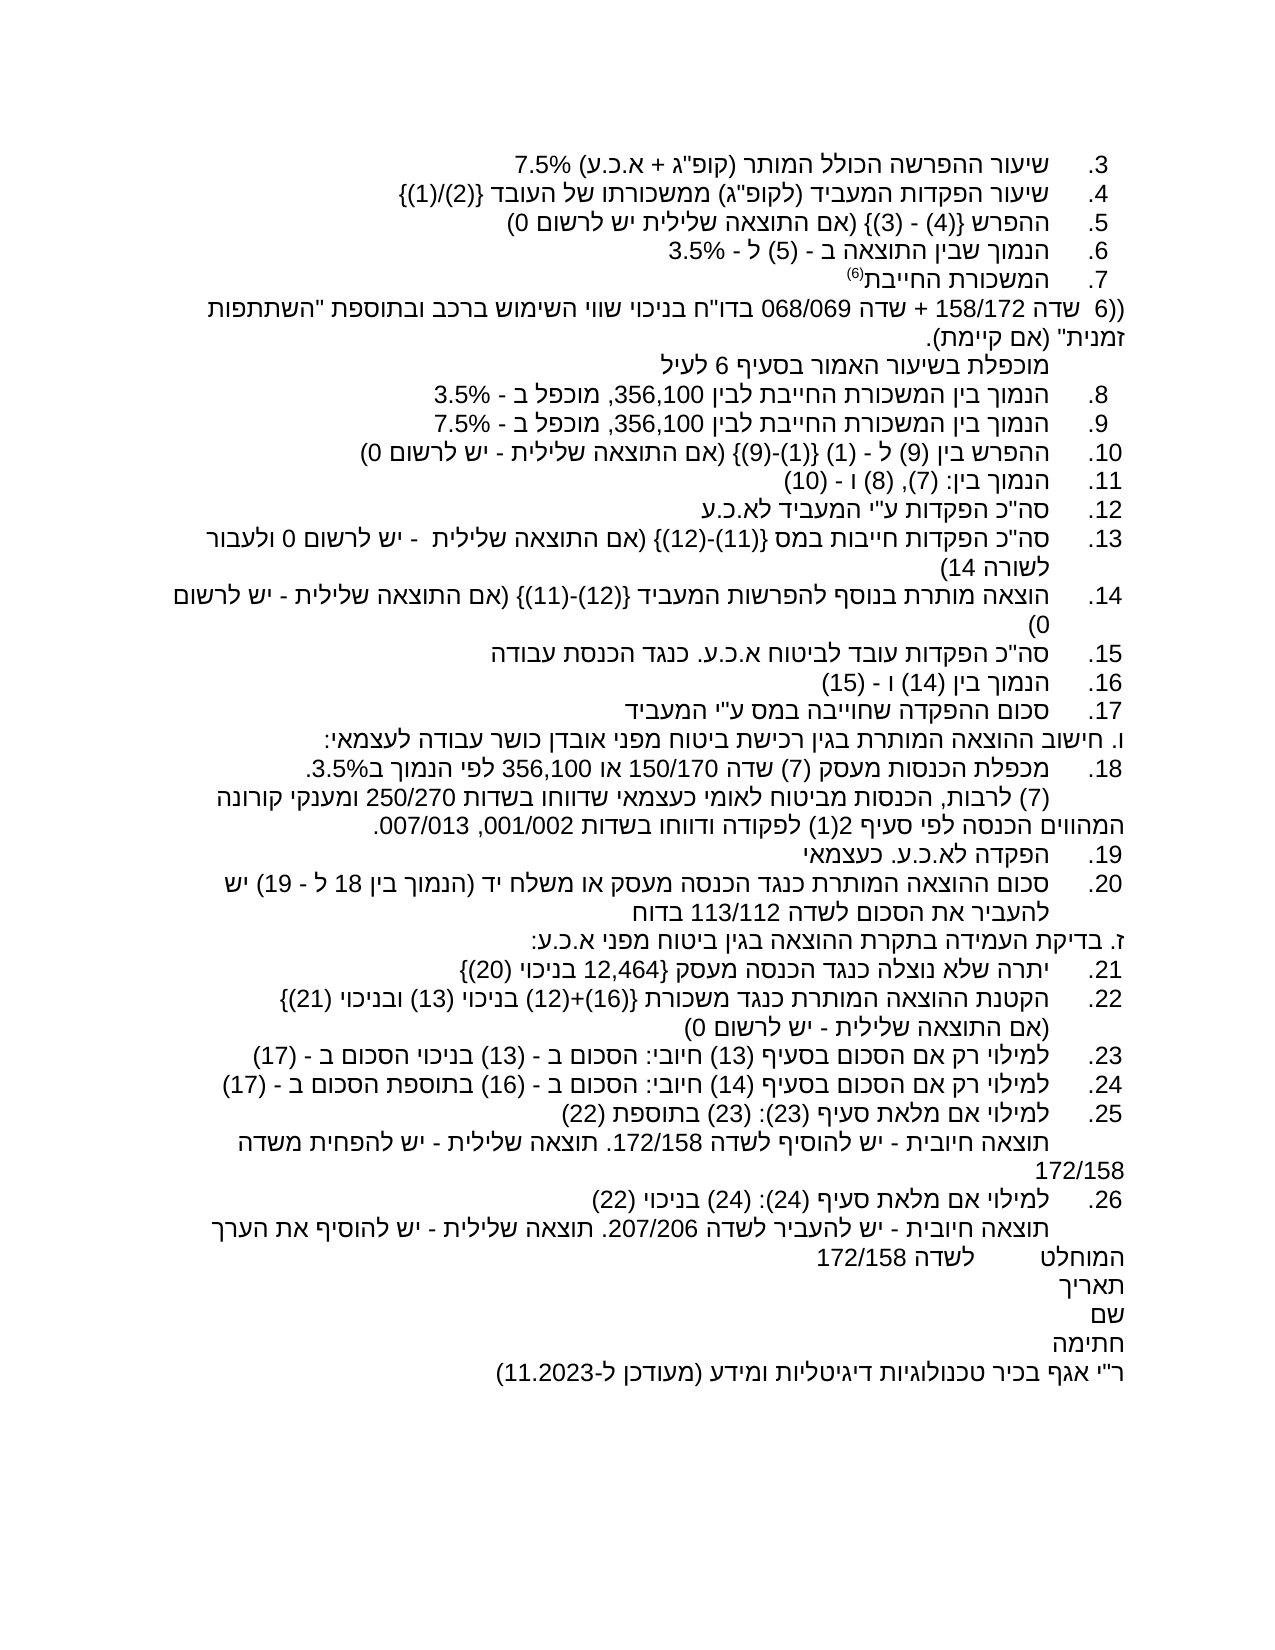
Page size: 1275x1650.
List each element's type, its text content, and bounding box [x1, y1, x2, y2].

list למילוי אם מלאת סעיף (24): (24) בניכוי (22) [150, 1185, 1087, 1214]
list מכפלת הכנסות מעסק (7) שדה 150/170 או 356,100 לפי הנמוך ב3.5%. [150, 754, 1087, 782]
text ((6 שדה 158/172 + שדה 068/069 בדו"ח בניכוי שווי השימוש ברכב ובתוספת "השתתפות זמנית" (אם קיימת). [150, 294, 1125, 351]
list הנמוך בין (14) ו - (15) [150, 667, 1087, 696]
list למילוי אם מלאת סעיף (23): (23) בתוספת (22) [150, 1099, 1087, 1127]
text (7) לרבות, הכנסות מביטוח לאומי כעצמאי שדווחו בשדות 250/270 ומענקי קורונה המהווים הכנסה לפי סעיף 2(1) לפקודה ודווחו בשדות 001/002, 007/013. [150, 782, 1125, 840]
text ז. בדיקת העמידה בתקרת ההוצאה בגין ביטוח מפני א.כ.ע: [150, 926, 1125, 955]
list סה"כ הפקדות ע"י המעביד לא.כ.ע [150, 495, 1087, 524]
text תוצאה חיובית - יש להוסיף לשדה 172/158. תוצאה שלילית - יש להפחית משדה 172/158 [150, 1127, 1125, 1185]
list שיעור הפקדות המעביד (לקופ"ג) ממשכורתו של העובד {(2)/(1)} [150, 179, 1087, 207]
list הנמוך בין המשכורת החייבת לבין 356,100, מוכפל ב - 3.5% [150, 380, 1087, 409]
text ו. חישוב ההוצאה המותרת בגין רכישת ביטוח מפני אובדן כושר עבודה לעצמאי: [150, 725, 1125, 754]
text תאריך [150, 1271, 1125, 1300]
list הוצאה מותרת בנוסף להפרשות המעביד {(12)-(11)} (אם התוצאה שלילית - יש לרשום 0) [150, 581, 1087, 639]
list למילוי רק אם הסכום בסעיף (14) חיובי: הסכום ב - (16) בתוספת הסכום ב - (17) [150, 1070, 1087, 1099]
list יתרה שלא נוצלה כנגד הכנסה מעסק {12,464 בניכוי (20)} [150, 955, 1087, 984]
list סכום ההוצאה המותרת כנגד הכנסה מעסק או משלח יד (הנמוך בין 18 ל - 19) יש להעביר את הסכום לשדה 113/112 בדוח [150, 869, 1087, 926]
list למילוי רק אם הסכום בסעיף (13) חיובי: הסכום ב - (13) בניכוי הסכום ב - (17) [150, 1041, 1087, 1070]
list הפקדה לא.כ.ע. כעצמאי [150, 840, 1087, 869]
list ההפרש בין (9) ל - (1) {(1)-(9)} (אם התוצאה שלילית - יש לרשום 0) [150, 437, 1087, 466]
list ההפרש {(4) - (3)} (אם התוצאה שלילית יש לרשום 0) [150, 207, 1087, 236]
list סה"כ הפקדות עובד לביטוח א.כ.ע. כנגד הכנסת עבודה [150, 639, 1087, 667]
text מוכפלת בשיעור האמור בסעיף 6 לעיל [150, 351, 1125, 380]
text (אם התוצאה שלילית - יש לרשום 0) [150, 1012, 1125, 1041]
text ר"י אגף בכיר טכנולוגיות דיגיטליות ומידע (מעודכן ל-11.2023) [150, 1357, 1125, 1386]
text תוצאה חיובית - יש להעביר לשדה 207/206. תוצאה שלילית - יש להוסיף את הערך המוחלט לשדה 172/158 [150, 1214, 1125, 1271]
text שם [150, 1300, 1125, 1329]
list המשכורת החייבת(6) [150, 265, 1087, 294]
list הנמוך בין: (7), (8) ו - (10) [150, 466, 1087, 495]
list סכום ההפקדה שחוייבה במס ע"י המעביד [150, 696, 1087, 725]
list הנמוך בין המשכורת החייבת לבין 356,100, מוכפל ב - 7.5% [150, 409, 1087, 437]
text חתימה [150, 1329, 1125, 1357]
list שיעור ההפרשה הכולל המותר (קופ"ג + א.כ.ע) 7.5% [150, 150, 1087, 179]
list סה"כ הפקדות חייבות במס {(11)-(12)} (אם התוצאה שלילית - יש לרשום 0 ולעבור לשורה 14) [150, 524, 1087, 581]
list הנמוך שבין התוצאה ב - (5) ל - 3.5% [150, 236, 1087, 265]
list הקטנת ההוצאה המותרת כנגד משכורת {(16)+(12) בניכוי (13) ובניכוי (21)} [150, 984, 1087, 1012]
